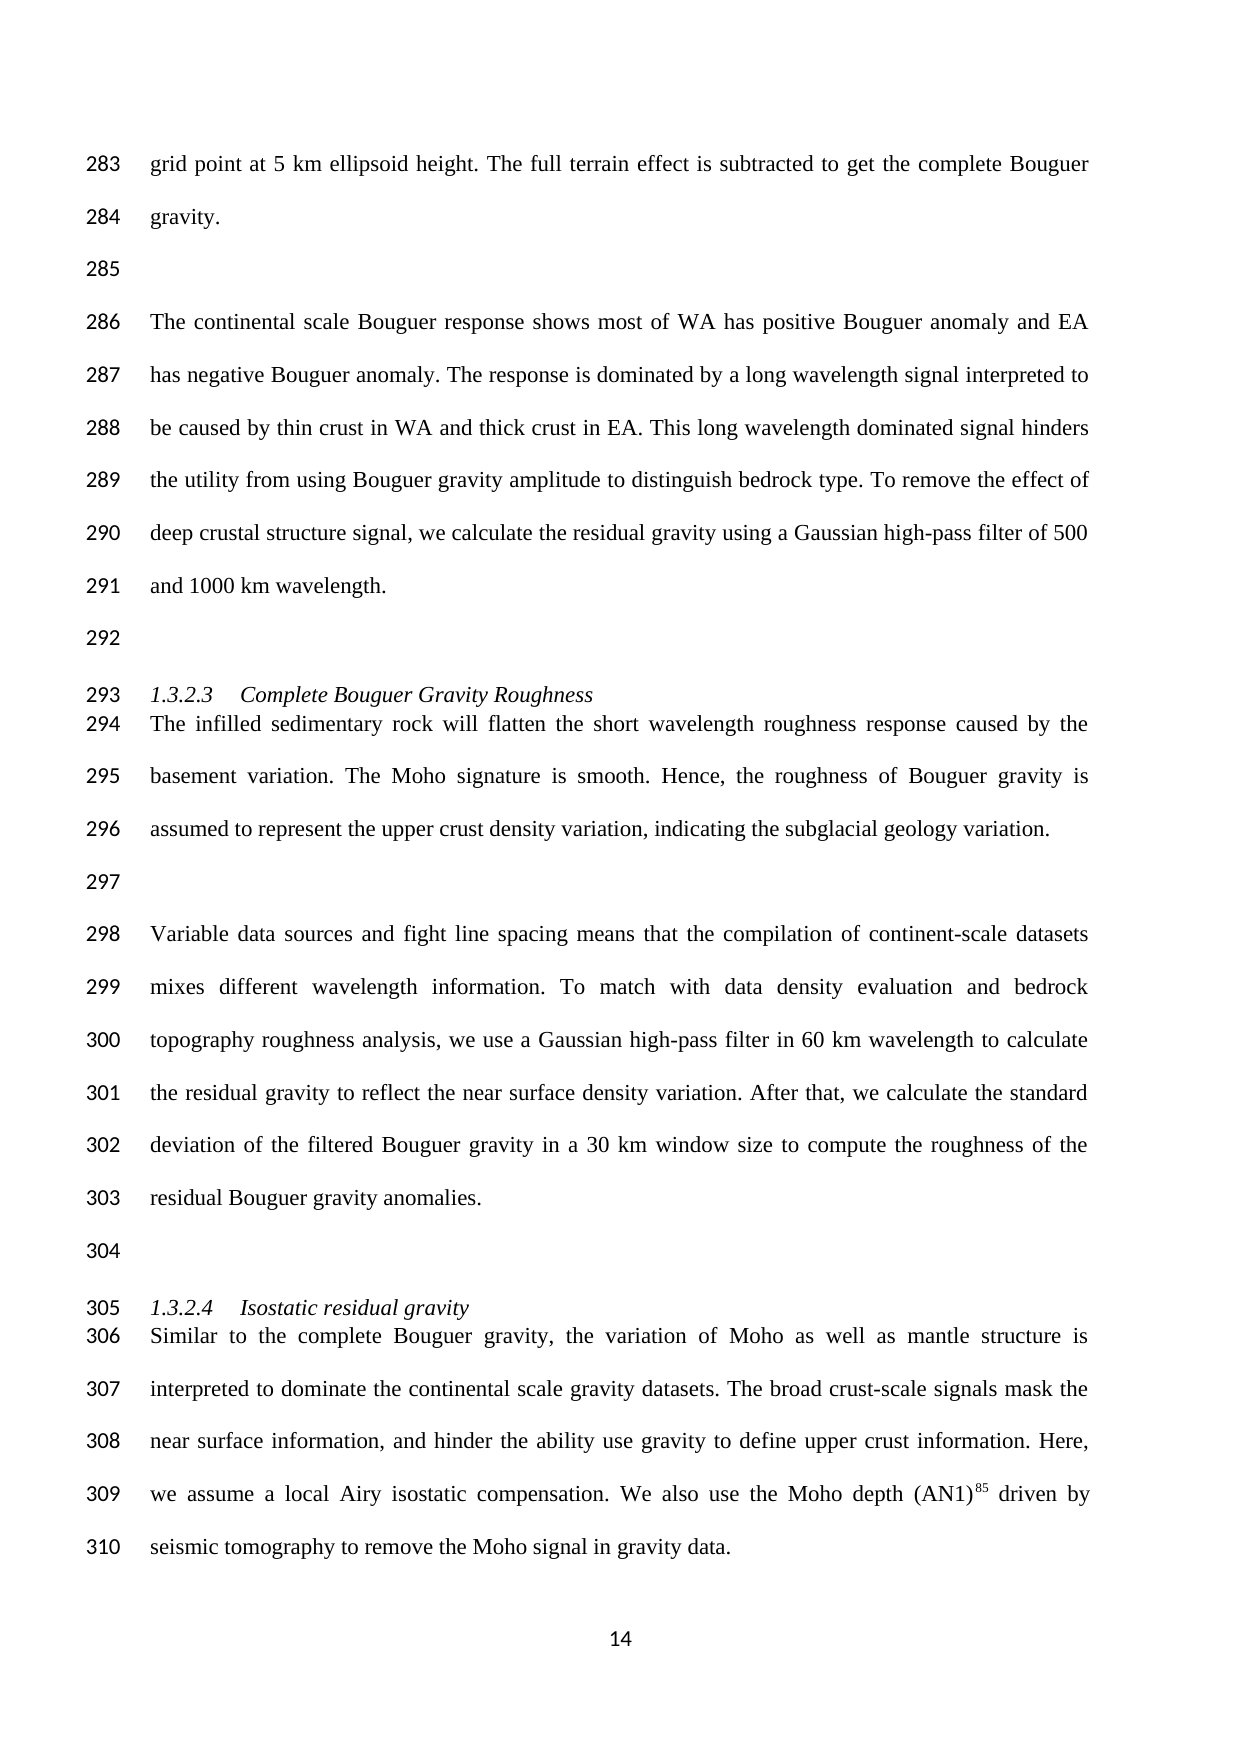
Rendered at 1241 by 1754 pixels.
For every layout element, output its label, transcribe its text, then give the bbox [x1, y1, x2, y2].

text Similar to the complete Bouguer gravity, the variation of Moho as well as mantle structure is interpreted to dominate the continental scale gravity datasets. The broad crust-scale signals mask the near surface information, and hinder the ability use gravity to define upper crust information. Here, we assume a local Airy isostatic compensation. We also use the Moho depth (AN1)85 driven by seismic tomography to remove the Moho signal in gravity data. [150, 1322, 1090, 1559]
subtitle Complete Bouguer Gravity Roughness [150, 681, 1090, 708]
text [150, 150, 1090, 229]
subtitle Isostatic residual gravity [150, 1294, 1090, 1320]
text The continental scale Bouguer response shows most of WA has positive Bouguer anomaly and EA has negative Bouguer anomaly. The response is dominated by a long wavelength signal interpreted to be caused by thin crust in WA and thick crust in EA. This long wavelength dominated signal hinders the utility from using Bouguer gravity amplitude to distinguish bedrock type. To remove the effect of deep crustal structure signal, we calculate the residual gravity using a Gaussian high-pass filter of 500 and 1000 km wavelength. [150, 308, 1090, 598]
text The infilled sedimentary rock will flatten the short wavelength roughness response caused by the basement variation. The Moho signature is smooth. Hence, the roughness of Bouguer gravity is assumed to represent the upper crust density variation, indicating the subglacial geology variation. [150, 710, 1090, 841]
text Variable data sources and fight line spacing means that the compilation of continent-scale datasets mixes different wavelength information. To match with data density evaluation and bedrock topography roughness analysis, we use a Gaussian high-pass filter in 60 km wavelength to calculate the residual gravity to reflect the near surface density variation. After that, we calculate the standard deviation of the filtered Bouguer gravity in a 30 km window size to compute the roughness of the residual Bouguer gravity anomalies. [150, 921, 1090, 1210]
